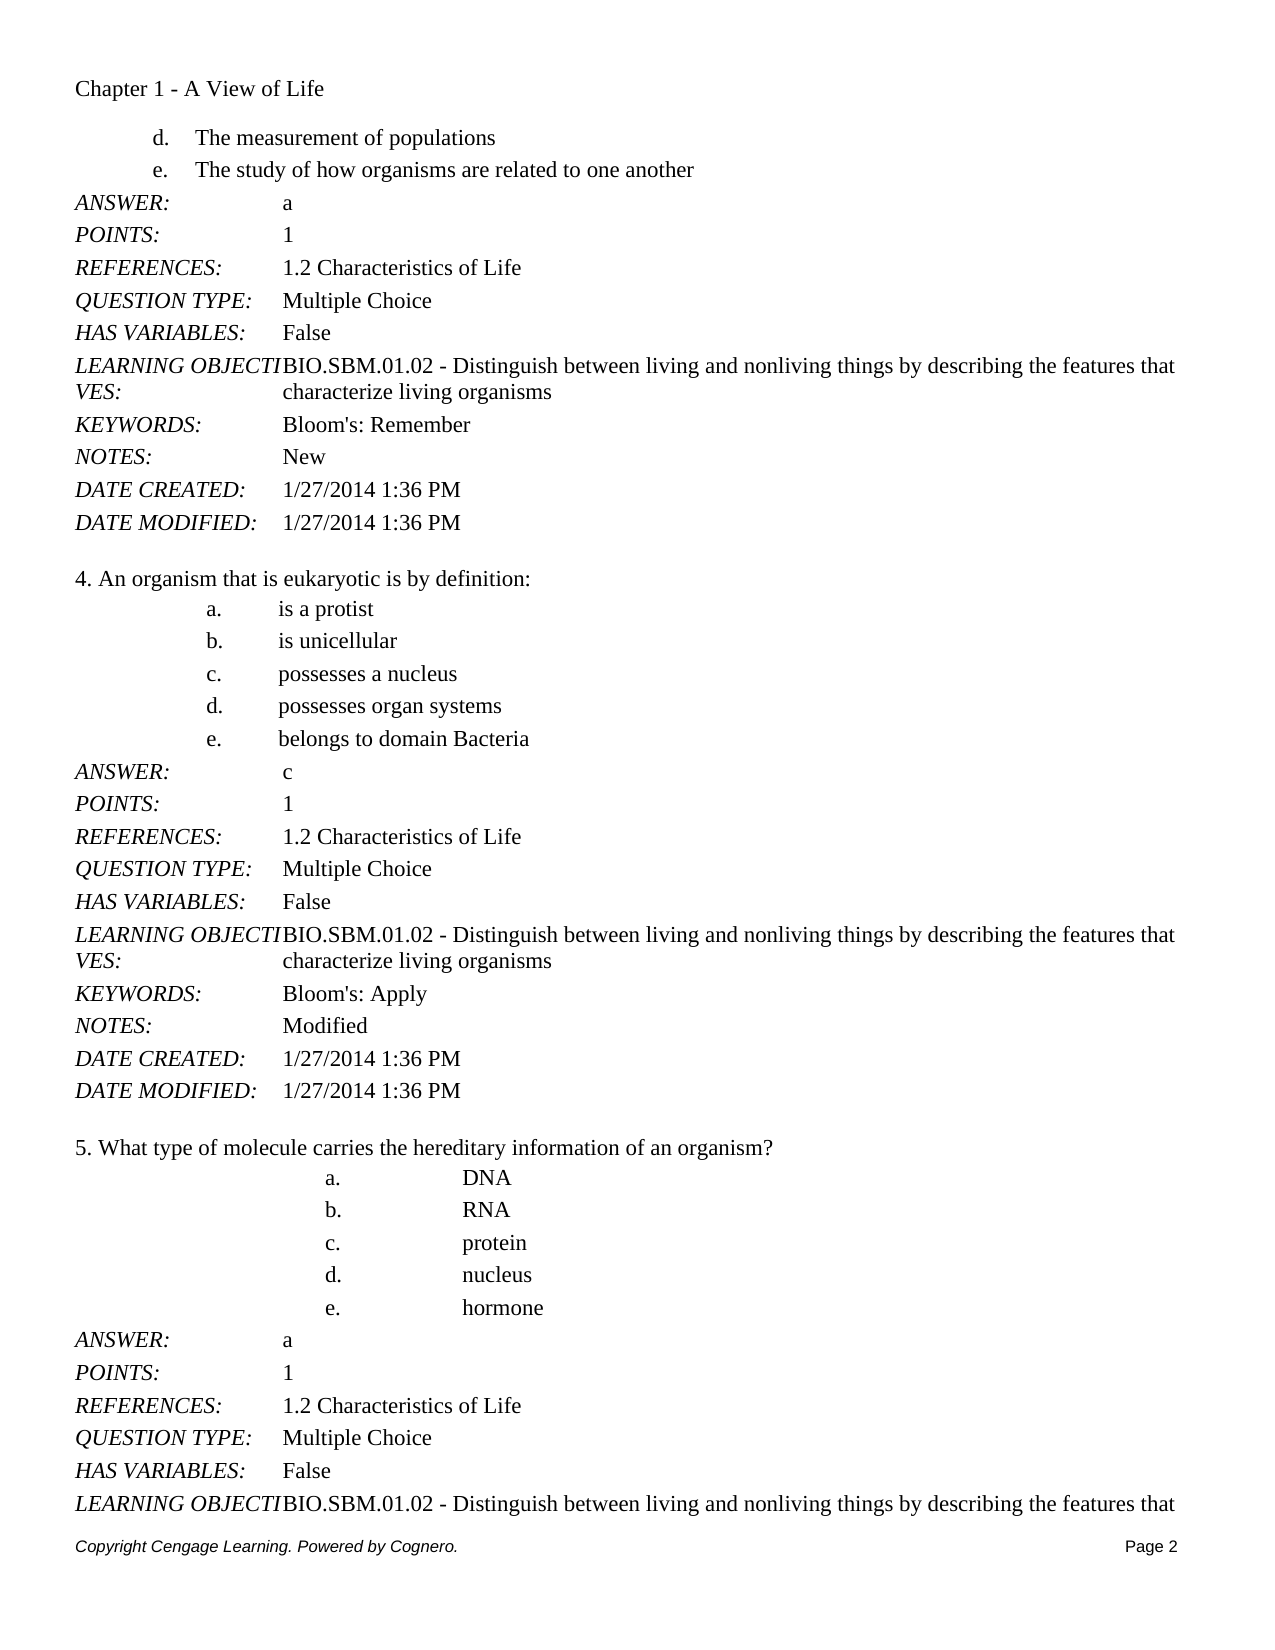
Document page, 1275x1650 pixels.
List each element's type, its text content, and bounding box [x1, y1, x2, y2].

table_header 4. An organism that is eukaryotic is by definition: [75, 565, 1200, 1107]
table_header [75, 121, 1200, 538]
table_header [75, 1134, 1200, 1519]
